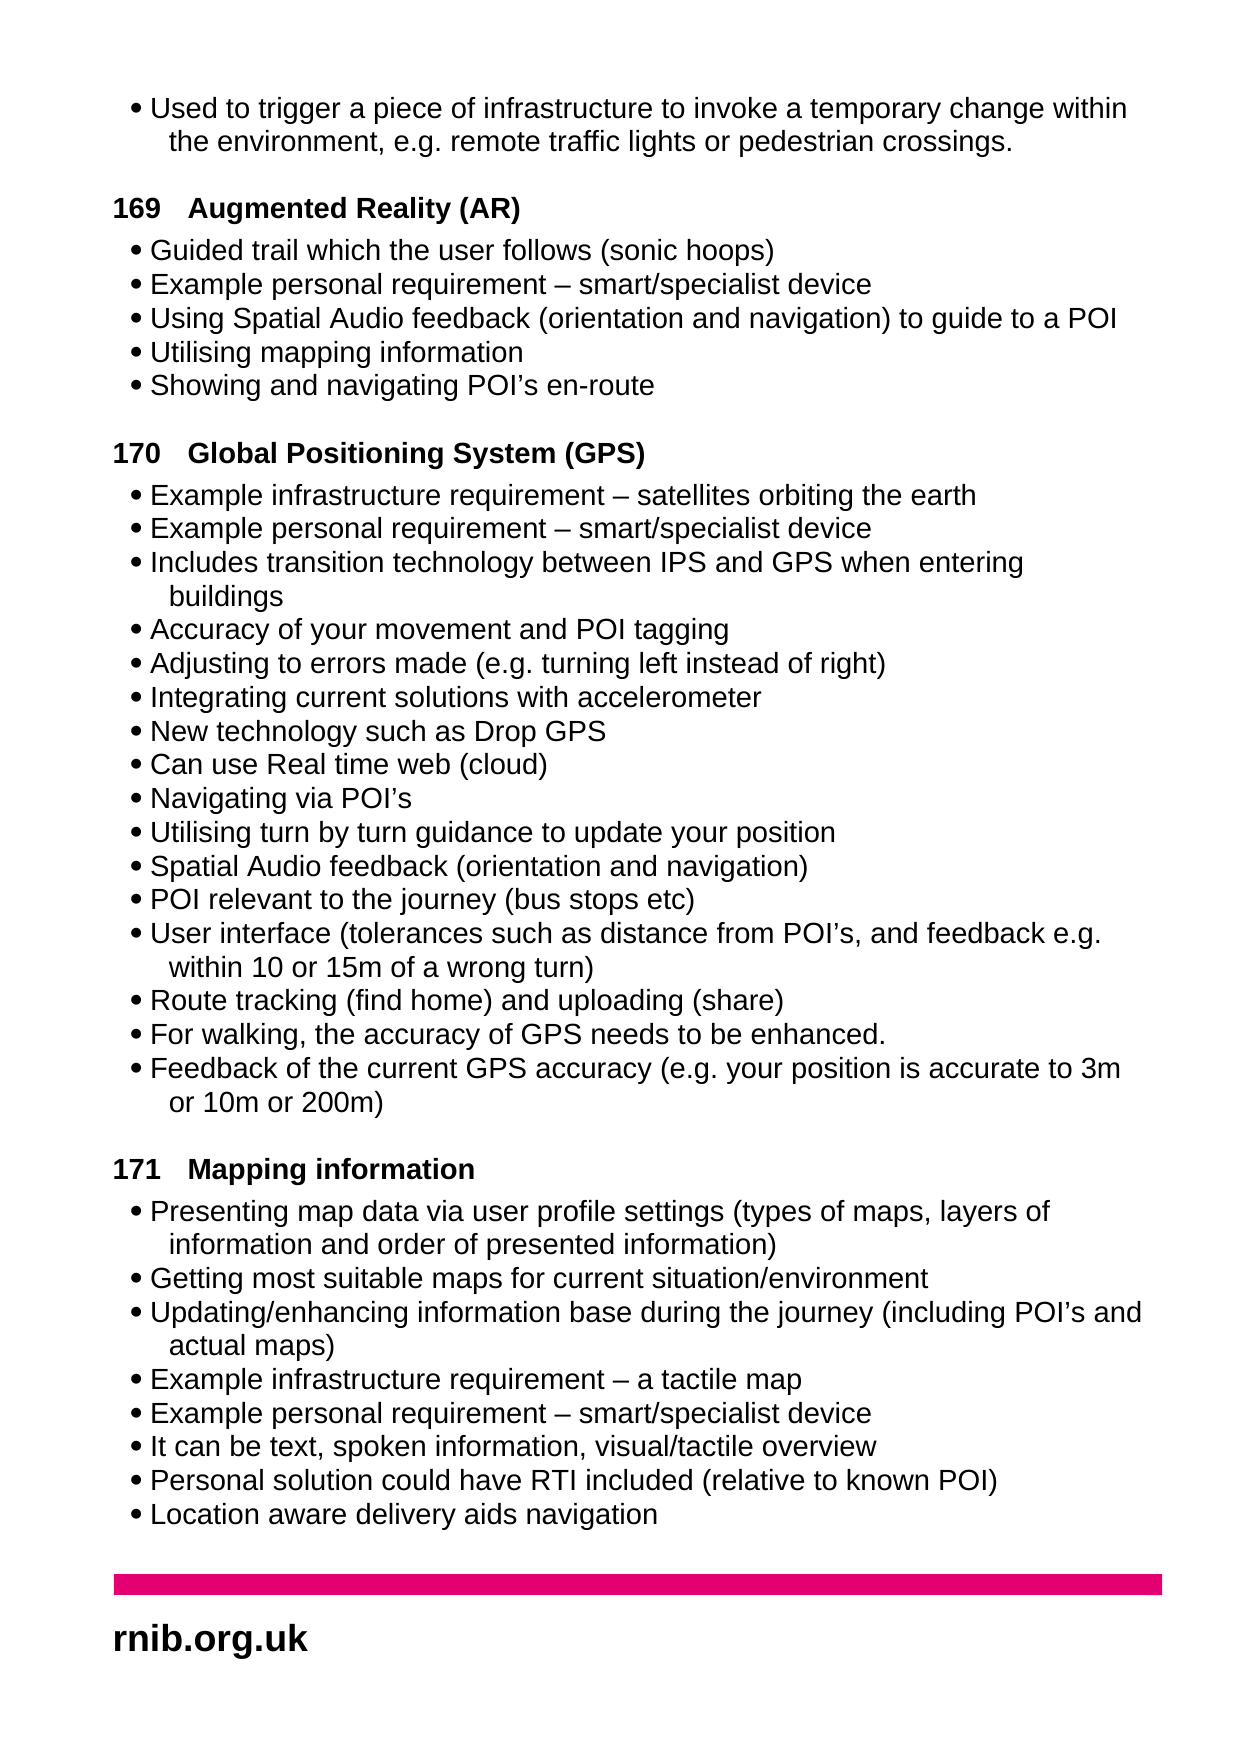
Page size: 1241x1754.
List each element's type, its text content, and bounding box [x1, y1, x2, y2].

list Example personal requirement – smart/specialist device [131, 1396, 1143, 1429]
list Example infrastructure requirement – satellites orbiting the earth [131, 478, 1143, 511]
list POI relevant to the journey (bus stops etc) [131, 882, 1143, 916]
list Navigating via POI’s [131, 781, 1143, 815]
list New technology such as Drop GPS [131, 714, 1143, 747]
list Can use Real time web (cloud) [131, 747, 1143, 781]
list Used to trigger a piece of infrastructure to invoke a temporary change within the environment, e.g. remote traffic lights or pedestrian crossings. [131, 91, 1143, 158]
list Utilising mapping information [131, 335, 1143, 368]
list Location aware delivery aids navigation [131, 1497, 1143, 1531]
list Presenting map data via user profile settings (types of maps, layers of information and order of presented information) [131, 1194, 1143, 1261]
list For walking, the accuracy of GPS needs to be enhanced. [131, 1017, 1143, 1051]
list Personal solution could have RTI included (relative to known POI) [131, 1463, 1143, 1497]
list Includes transition technology between IPS and GPS when entering buildings [131, 545, 1143, 612]
list Guided trail which the user follows (sonic hoops) [131, 233, 1143, 267]
list Accuracy of your movement and POI tagging [131, 612, 1143, 646]
list Updating/enhancing information base during the journey (including POI’s and actual maps) [131, 1295, 1143, 1362]
list Utilising turn by turn guidance to update your position [131, 815, 1143, 849]
subtitle Global Positioning System (GPS) [112, 436, 1143, 469]
list Example personal requirement – smart/specialist device [131, 511, 1143, 545]
list Route tracking (find home) and uploading (share) [131, 983, 1143, 1017]
list Example infrastructure requirement – a tactile map [131, 1362, 1143, 1396]
subtitle Augmented Reality (AR) [112, 192, 1143, 225]
list Using Spatial Audio feedback (orientation and navigation) to guide to a POI [131, 301, 1143, 335]
list Showing and navigating POI’s en-route [131, 368, 1143, 402]
list Example personal requirement – smart/specialist device [131, 267, 1143, 301]
list Integrating current solutions with accelerometer [131, 680, 1143, 714]
list Spatial Audio feedback (orientation and navigation) [131, 849, 1143, 882]
list Getting most suitable maps for current situation/environment [131, 1261, 1143, 1295]
list It can be text, spoken information, visual/tactile overview [131, 1429, 1143, 1463]
list User interface (tolerances such as distance from POI’s, and feedback e.g. within 10 or 15m of a wrong turn) [131, 916, 1143, 983]
subtitle Mapping information [112, 1152, 1143, 1185]
list Adjusting to errors made (e.g. turning left instead of right) [131, 646, 1143, 680]
list Feedback of the current GPS accuracy (e.g. your position is accurate to 3m or 10m or 200m) [131, 1051, 1143, 1118]
